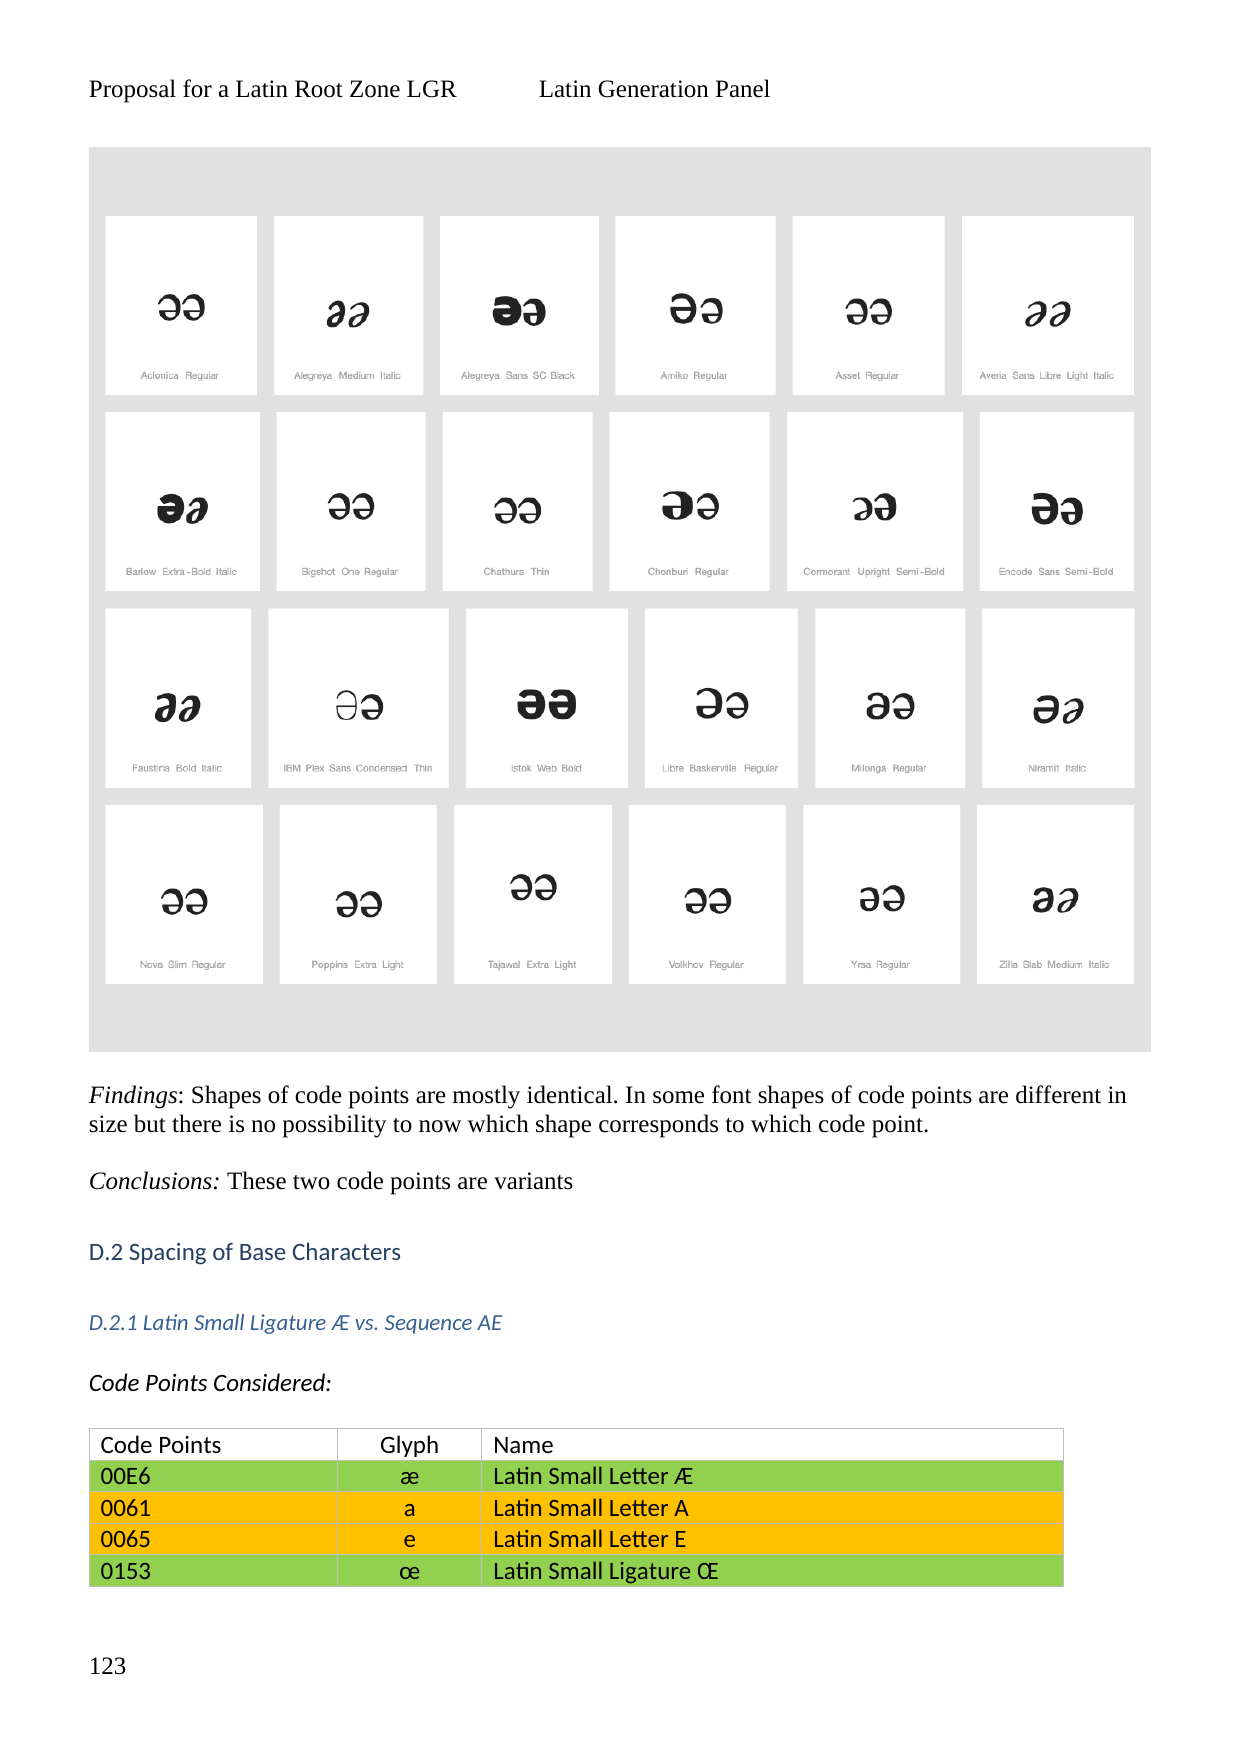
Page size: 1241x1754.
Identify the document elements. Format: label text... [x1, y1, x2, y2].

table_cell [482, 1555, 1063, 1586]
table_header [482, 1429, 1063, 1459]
picture [88, 147, 1151, 1052]
subtitle D.2.1 Latin Small Ligature Æ vs. Sequence AE [89, 1308, 1152, 1336]
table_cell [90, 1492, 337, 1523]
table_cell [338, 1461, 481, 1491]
text Findings: Shapes of code points are mostly identical. In some font shapes of code points are different in size but there is no possibility to now which shape corresponds to which code point. [89, 1080, 1152, 1138]
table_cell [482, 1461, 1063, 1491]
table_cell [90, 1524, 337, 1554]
subtitle D.2 Spacing of Base Characters [89, 1236, 1152, 1267]
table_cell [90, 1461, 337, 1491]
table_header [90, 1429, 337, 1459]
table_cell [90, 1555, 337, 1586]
text Conclusions: These two code points are variants [89, 1166, 1152, 1195]
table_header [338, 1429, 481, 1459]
text Code Points Considered: [89, 1367, 1152, 1397]
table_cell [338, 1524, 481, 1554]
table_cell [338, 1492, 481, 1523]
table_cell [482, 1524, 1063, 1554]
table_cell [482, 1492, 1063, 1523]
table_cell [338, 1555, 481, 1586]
